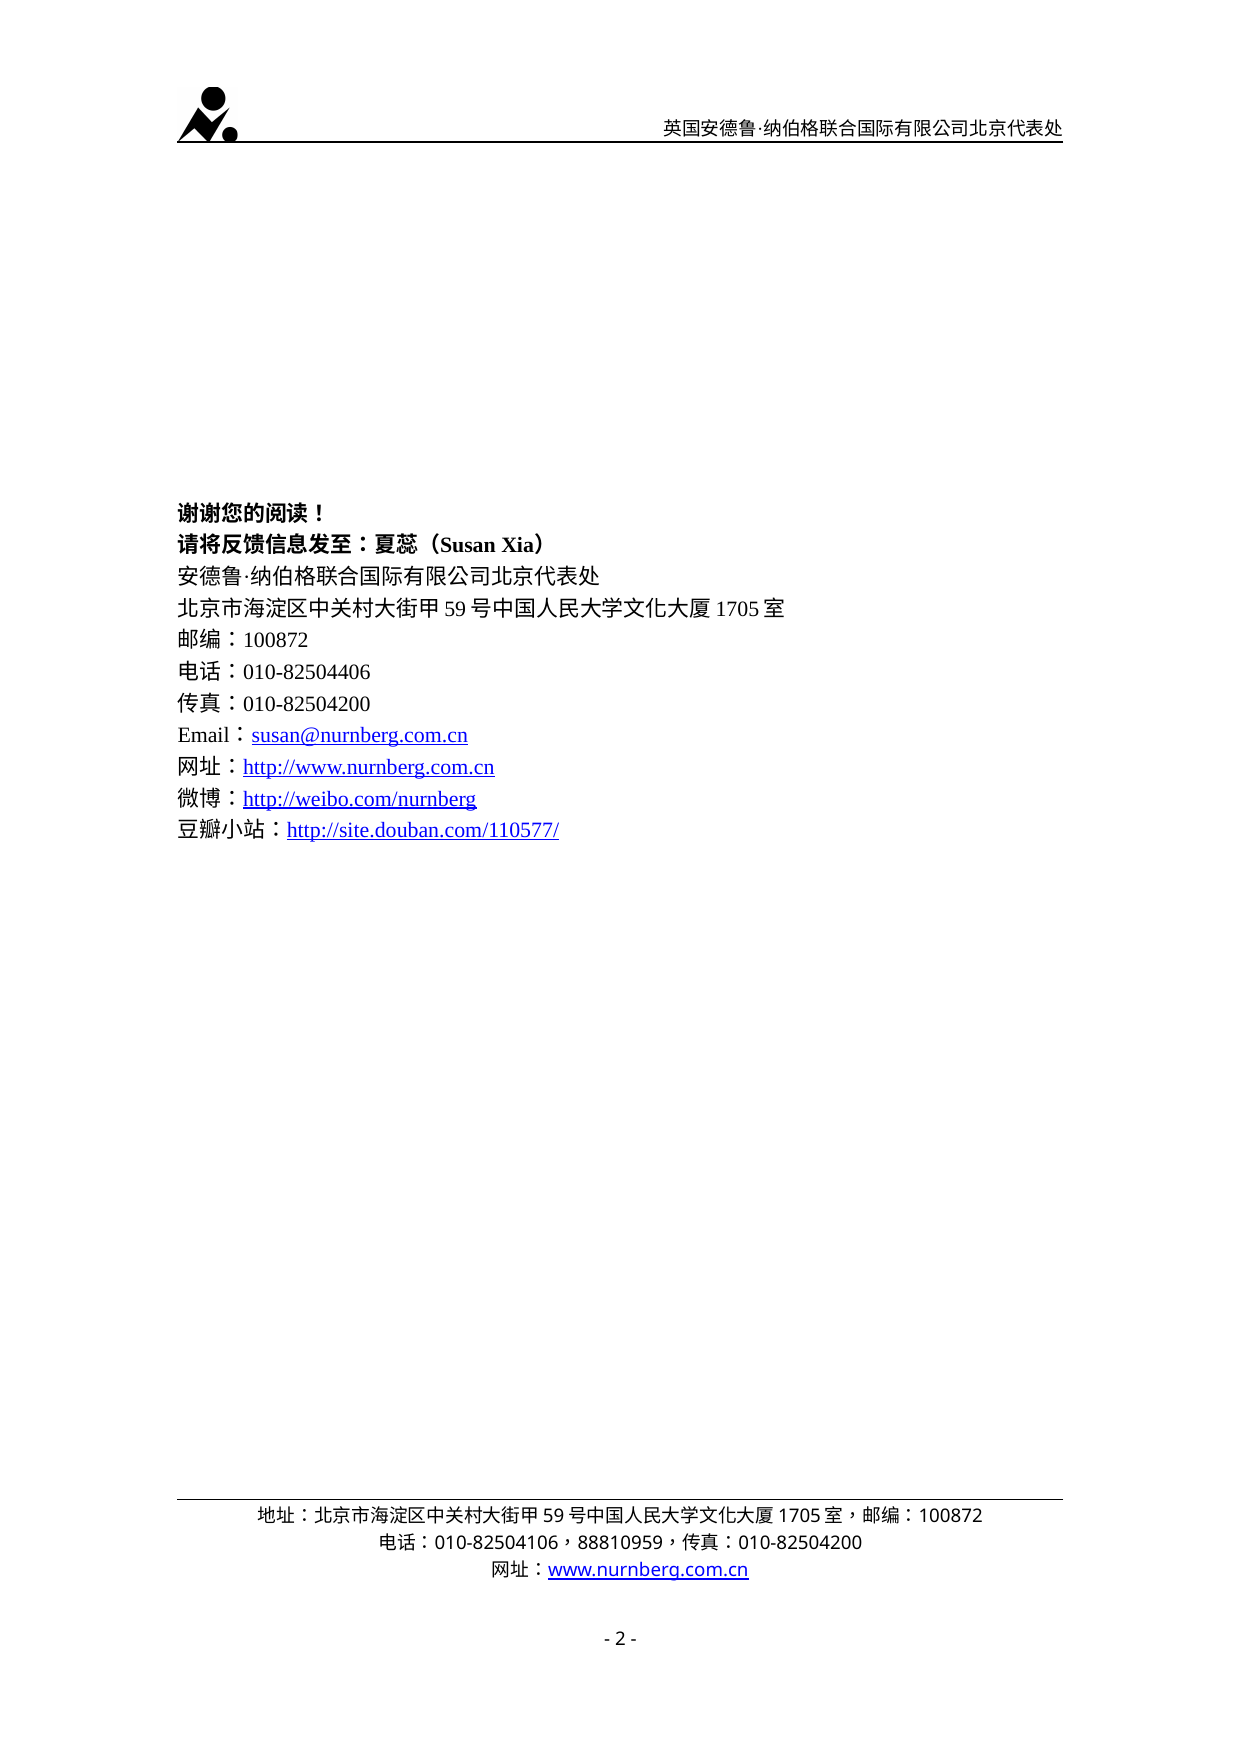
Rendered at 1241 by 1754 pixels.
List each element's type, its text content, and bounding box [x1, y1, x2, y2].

text 北京市海淀区中关村大街甲59号中国人民大学文化大厦1705室 [177, 591, 1063, 622]
text 安德鲁·纳伯格联合国际有限公司北京代表处 [177, 559, 1063, 591]
text 邮编：100872 [177, 622, 1063, 654]
text 豆瓣小站：http://site.douban.com/110577/ [177, 812, 1063, 844]
text 谢谢您的阅读！ [177, 496, 1063, 527]
text 请将反馈信息发至：夏蕊（Susan Xia） [177, 527, 1063, 559]
text 电话：010-82504406 [177, 654, 1063, 686]
text 传真：010-82504200 [177, 686, 1063, 717]
text Email：susan@nurnberg.com.cn [177, 717, 1063, 749]
text 网址：http://www.nurnberg.com.cn 微博：http://weibo.com/nurnberg [177, 749, 1063, 812]
picture [177, 87, 238, 141]
